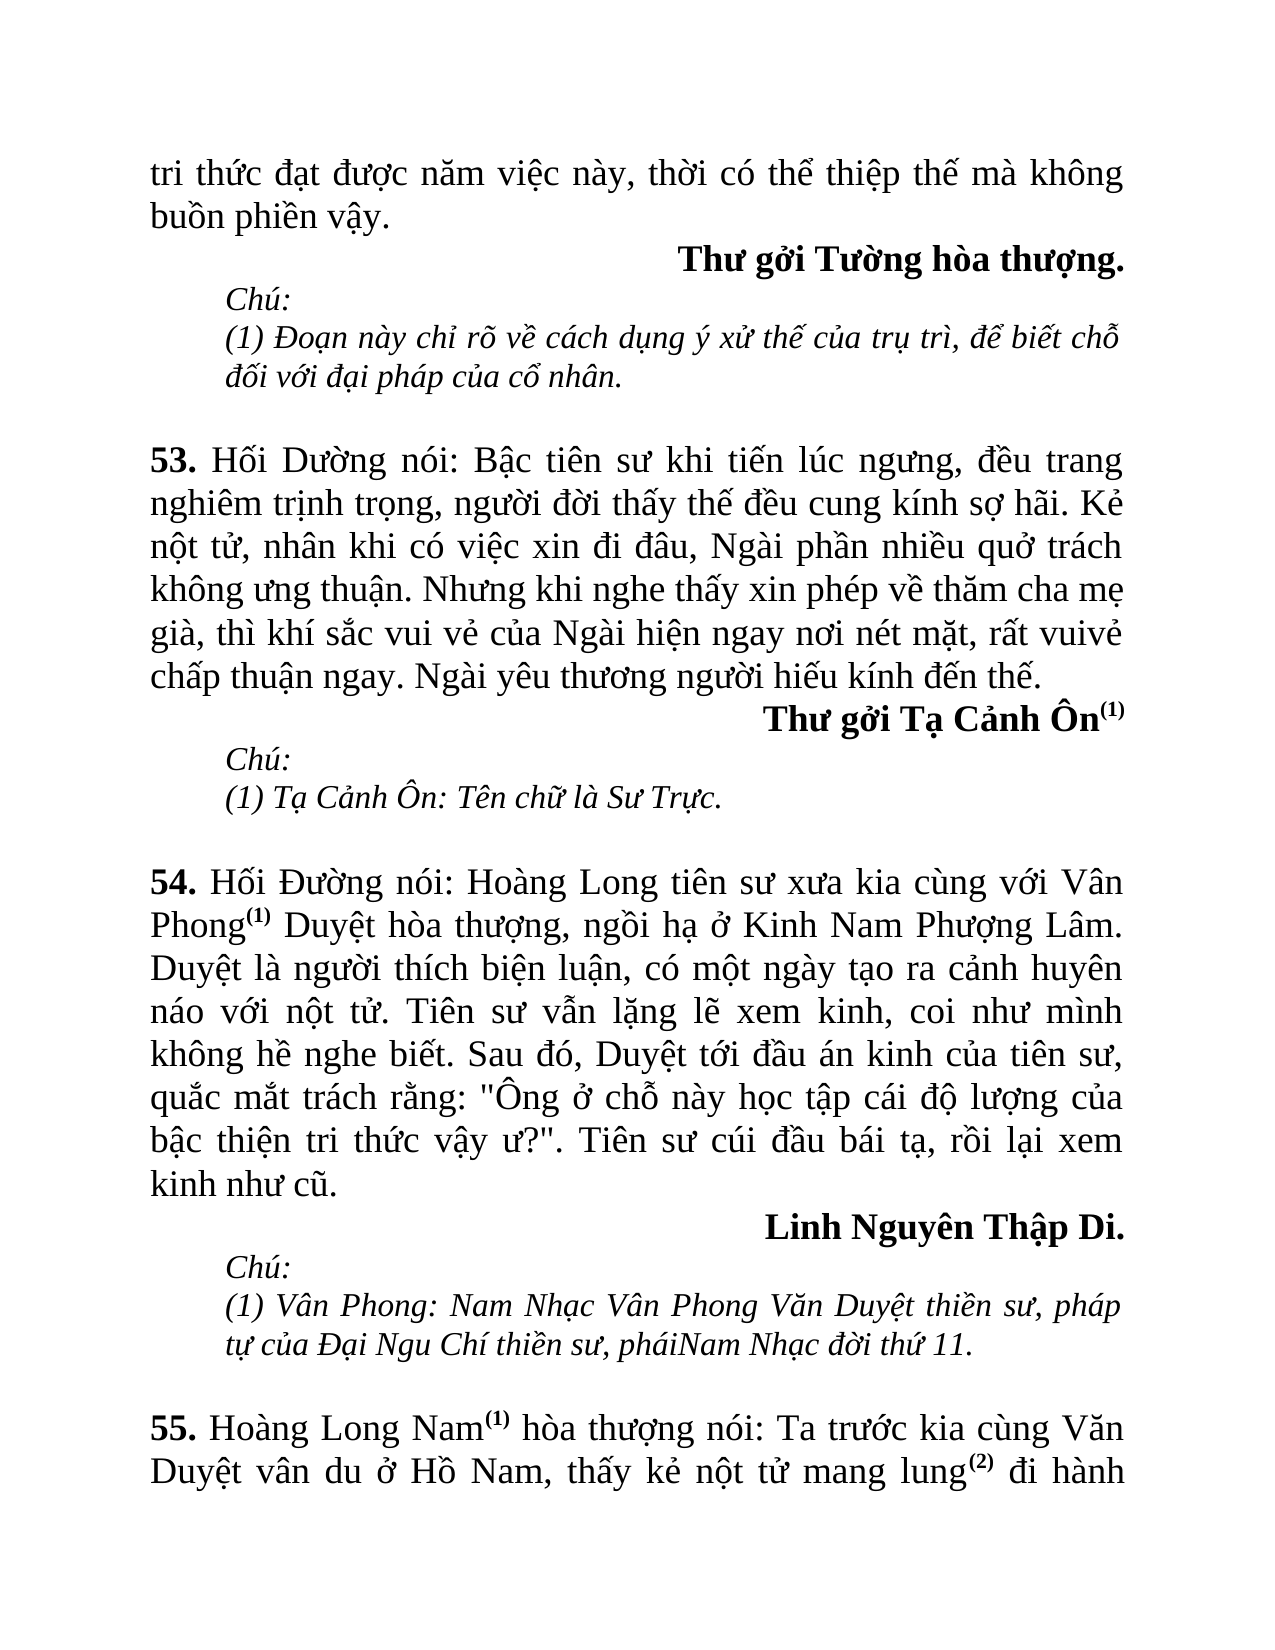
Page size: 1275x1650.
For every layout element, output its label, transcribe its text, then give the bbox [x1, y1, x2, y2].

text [150, 1405, 1125, 1492]
text (1) Vân Phong: Nam Nhạc Vân Phong Văn Duyệt thiền sư, pháp tự của Ðại Ngu Chí thiền sư, pháiNam Nhạc đời thứ 11. [225, 1286, 1125, 1362]
text Linh Nguyên Thập Di. [150, 1204, 1125, 1247]
text Thư gởi Tạ Cảnh Ôn(1) [150, 696, 1125, 739]
text Chú: [225, 279, 1125, 318]
text (1) Tạ Cảnh Ôn: Tên chữ là Sư Trực. [225, 778, 1125, 816]
text Chú: [225, 1247, 1125, 1286]
text (1) Ðoạn này chỉ rõ về cách dụng ý xử thế của trụ trì, để biết chỗ đối với đại pháp của cổ nhân. [225, 318, 1125, 394]
text Chú: [225, 739, 1125, 778]
text 53. Hối Dường nói: Bậc tiên sư khi tiến lúc ngưng, đều trang nghiêm trịnh trọng, người đời thấy thế đều cung kính sợ hãi. Kẻ nột tử, nhân khi có việc xin đi đâu, Ngài phần nhiều quở trách không ưng thuận. Nhưng khi nghe thấy xin phép về thăm cha mẹ già, thì khí sắc vui vẻ của Ngài hiện ngay nơi nét mặt, rất vuivẻ chấp thuận ngay. Ngài yêu thương người hiếu kính đến thế. [150, 437, 1125, 696]
text 54. Hối Ðường nói: Hoàng Long tiên sư xưa kia cùng với Vân Phong(1) Duyệt hòa thượng, ngồi hạ ở Kinh Nam Phượng Lâm. Duyệt là người thích biện luận, có một ngày tạo ra cảnh huyên náo với nột tử. Tiên sư vẫn lặng lẽ xem kinh, coi như mình không hề nghe biết. Sau đó, Duyệt tới đầu án kinh của tiên sư, quắc mắt trách rằng: "Ông ở chỗ này học tập cái độ lượng của bậc thiện tri thức vậy ư?". Tiên sư cúi đầu bái tạ, rồi lại xem kinh như cũ. [150, 859, 1125, 1204]
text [150, 150, 1125, 236]
text Thư gởi Tường hòa thượng. [150, 236, 1125, 279]
